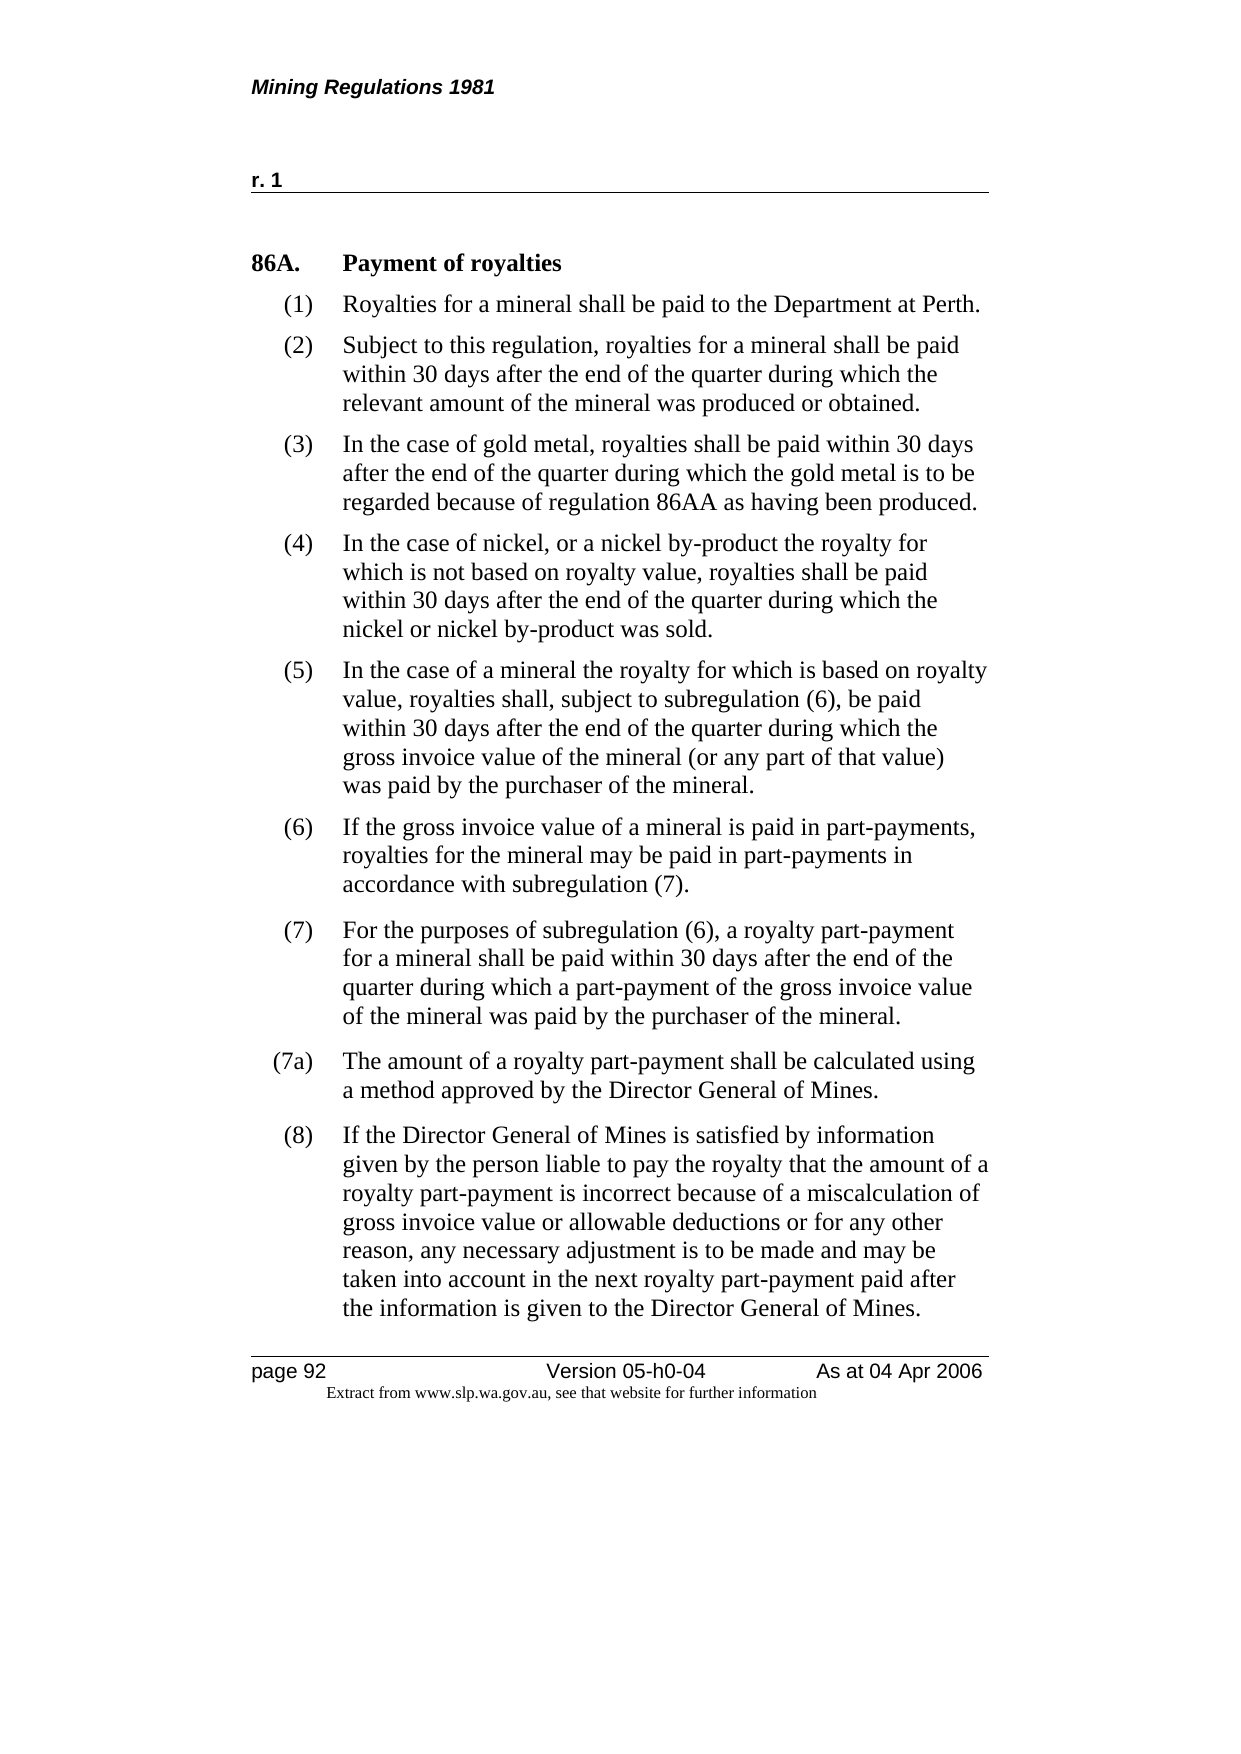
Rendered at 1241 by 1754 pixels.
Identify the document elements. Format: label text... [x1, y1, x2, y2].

text (3) In the case of gold metal, royalties shall be paid within 30 days after the end of the quarter during which the gold metal is to be regarded because of regulation 86AA as having been produced. [251, 429, 989, 516]
text (5) In the case of a mineral the royalty for which is based on royalty value, royalties shall, subject to subregulation (6), be paid within 30 days after the end of the quarter during which the gross invoice value of the mineral (or any part of that value) was paid by the purchaser of the mineral. [251, 656, 989, 799]
text (2) Subject to this regulation, royalties for a mineral shall be paid within 30 days after the end of the quarter during which the relevant amount of the mineral was produced or obtained. [251, 331, 989, 417]
text (6) If the gross invoice value of a mineral is paid in part-payments, royalties for the mineral may be paid in part-payments in accordance with subregulation (7). [251, 812, 989, 898]
text (1) Royalties for a mineral shall be paid to the Department at Perth. [251, 289, 989, 318]
subtitle 86A. Payment of royalties [251, 248, 989, 277]
text (8) If the Director General of Mines is satisfied by information given by the person liable to pay the royalty that the amount of a royalty part-payment is incorrect because of a miscalculation of gross invoice value or allowable deductions or for any other reason, any necessary adjustment is to be made and may be taken into account in the next royalty part-payment paid after the information is given to the Director General of Mines. [251, 1121, 989, 1322]
text (4) In the case of nickel, or a nickel by-product the royalty for which is not based on royalty value, royalties shall be paid within 30 days after the end of the quarter during which the nickel or nickel by-product was sold. [251, 528, 989, 643]
text (7a) The amount of a royalty part-payment shall be calculated using a method approved by the Director General of Mines. [251, 1046, 989, 1104]
text (7) For the purposes of subregulation (6), a royalty part-payment for a mineral shall be paid within 30 days after the end of the quarter during which a part-payment of the gross invoice value of the mineral was paid by the purchaser of the mineral. [251, 915, 989, 1030]
